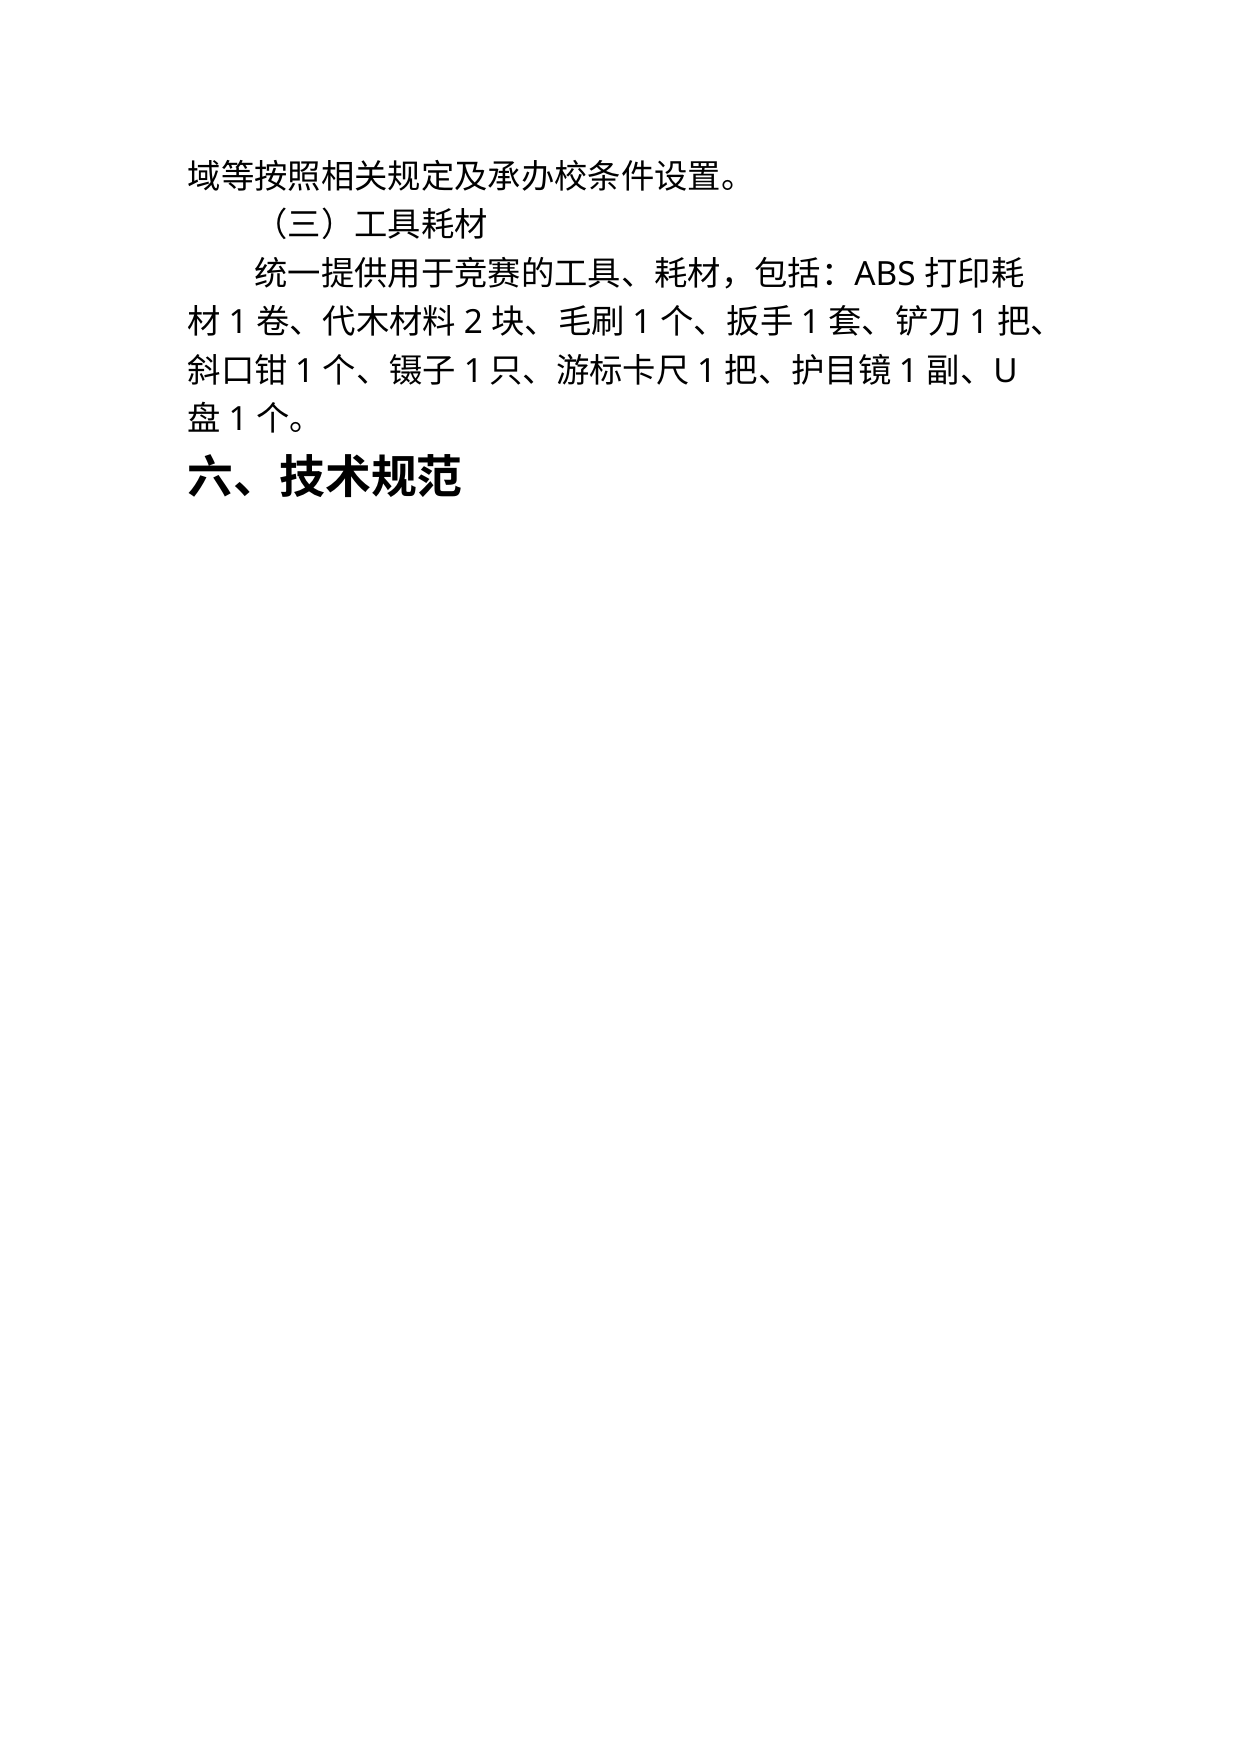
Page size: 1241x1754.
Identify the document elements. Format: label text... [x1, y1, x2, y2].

text 六、技术规范 [187, 440, 1053, 507]
text （三）工具耗材 [187, 198, 1053, 246]
text 统一提供用于竞赛的工具、耗材，包括：ABS 打印耗材 1 卷、代木材料 2 块、毛刷 1 个、扳手 1 套、铲刀 1 把、斜口钳 1 个、镊子 1只、游标卡尺 1 把、护目镜 1 副、U 盘 1 个。 [187, 246, 1053, 440]
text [187, 150, 1053, 198]
